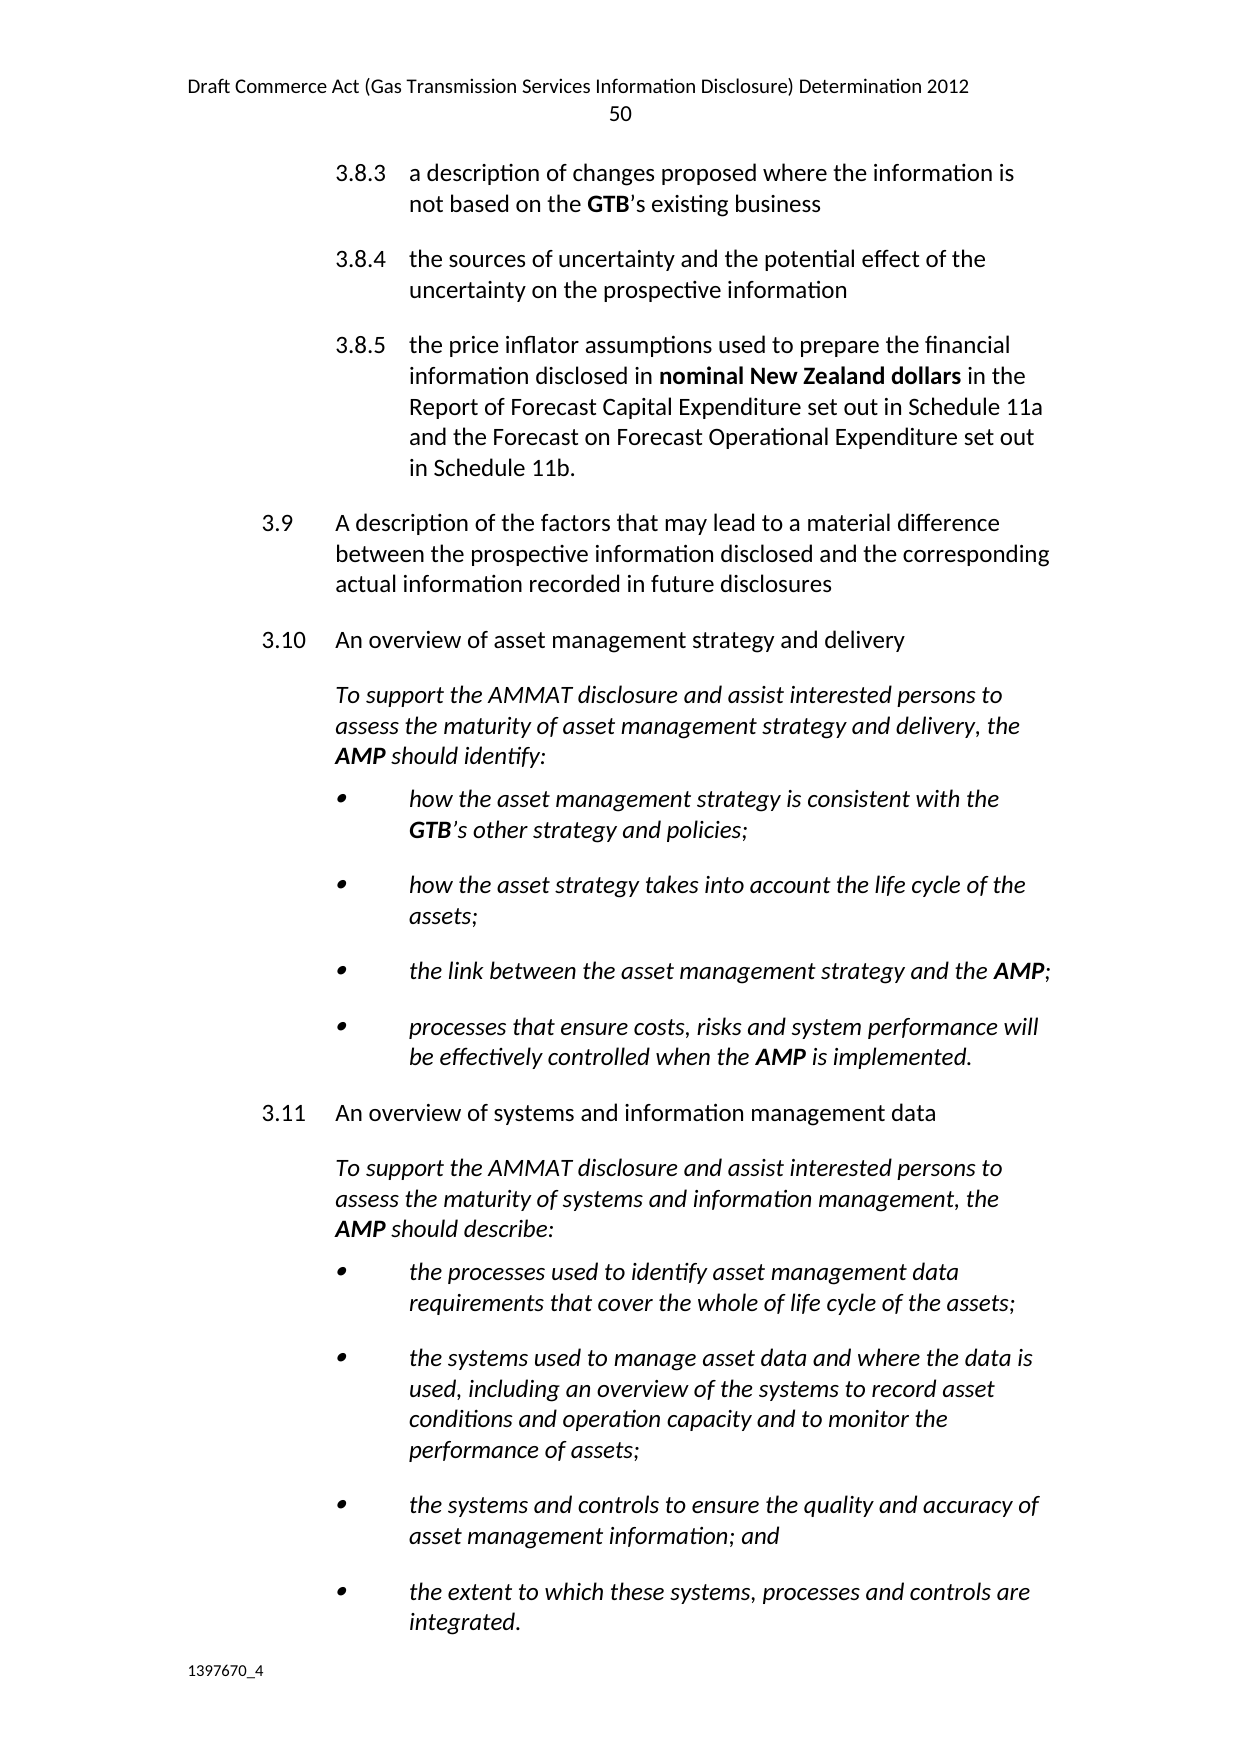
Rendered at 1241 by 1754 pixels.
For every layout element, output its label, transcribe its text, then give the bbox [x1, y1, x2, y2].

list the link between the asset management strategy and the AMP; [335, 955, 1053, 986]
list the processes used to identify asset management data requirements that cover the whole of life cycle of the assets; [335, 1257, 1053, 1318]
list the price inflator assumptions used to prepare the financial information disclosed in nominal New Zealand dollars in the Report of Forecast Capital Expenditure set out in Schedule 11a and the Forecast on Forecast Operational Expenditure set out in Schedule 11b. [335, 329, 1053, 482]
text To support the AMMAT disclosure and assist interested persons to assess the maturity of systems and information management, the AMP should describe: [335, 1152, 1053, 1244]
list A description of the factors that may lead to a material difference between the prospective information disclosed and the corresponding actual information recorded in future disclosures [261, 507, 1053, 599]
list the extent to which these systems, processes and controls are integrated. [335, 1576, 1053, 1637]
list the sources of uncertainty and the potential effect of the uncertainty on the prospective information [335, 243, 1053, 304]
list how the asset strategy takes into account the life cycle of the assets; [335, 869, 1053, 930]
list An overview of systems and information management data [261, 1097, 1053, 1127]
list An overview of asset management strategy and delivery [261, 624, 1053, 654]
list the systems used to manage asset data and where the data is used, including an overview of the systems to record asset conditions and operation capacity and to monitor the performance of assets; [335, 1343, 1053, 1465]
list a description of changes proposed where the information is not based on the GTB’s existing business [335, 157, 1053, 218]
list processes that ensure costs, risks and system performance will be effectively controlled when the AMP is implemented. [335, 1011, 1053, 1072]
list the systems and controls to ensure the quality and accuracy of asset management information; and [335, 1490, 1053, 1551]
text To support the AMMAT disclosure and assist interested persons to assess the maturity of asset management strategy and delivery, the AMP should identify: [335, 679, 1053, 771]
list how the asset management strategy is consistent with the GTB’s other strategy and policies; [335, 783, 1053, 844]
